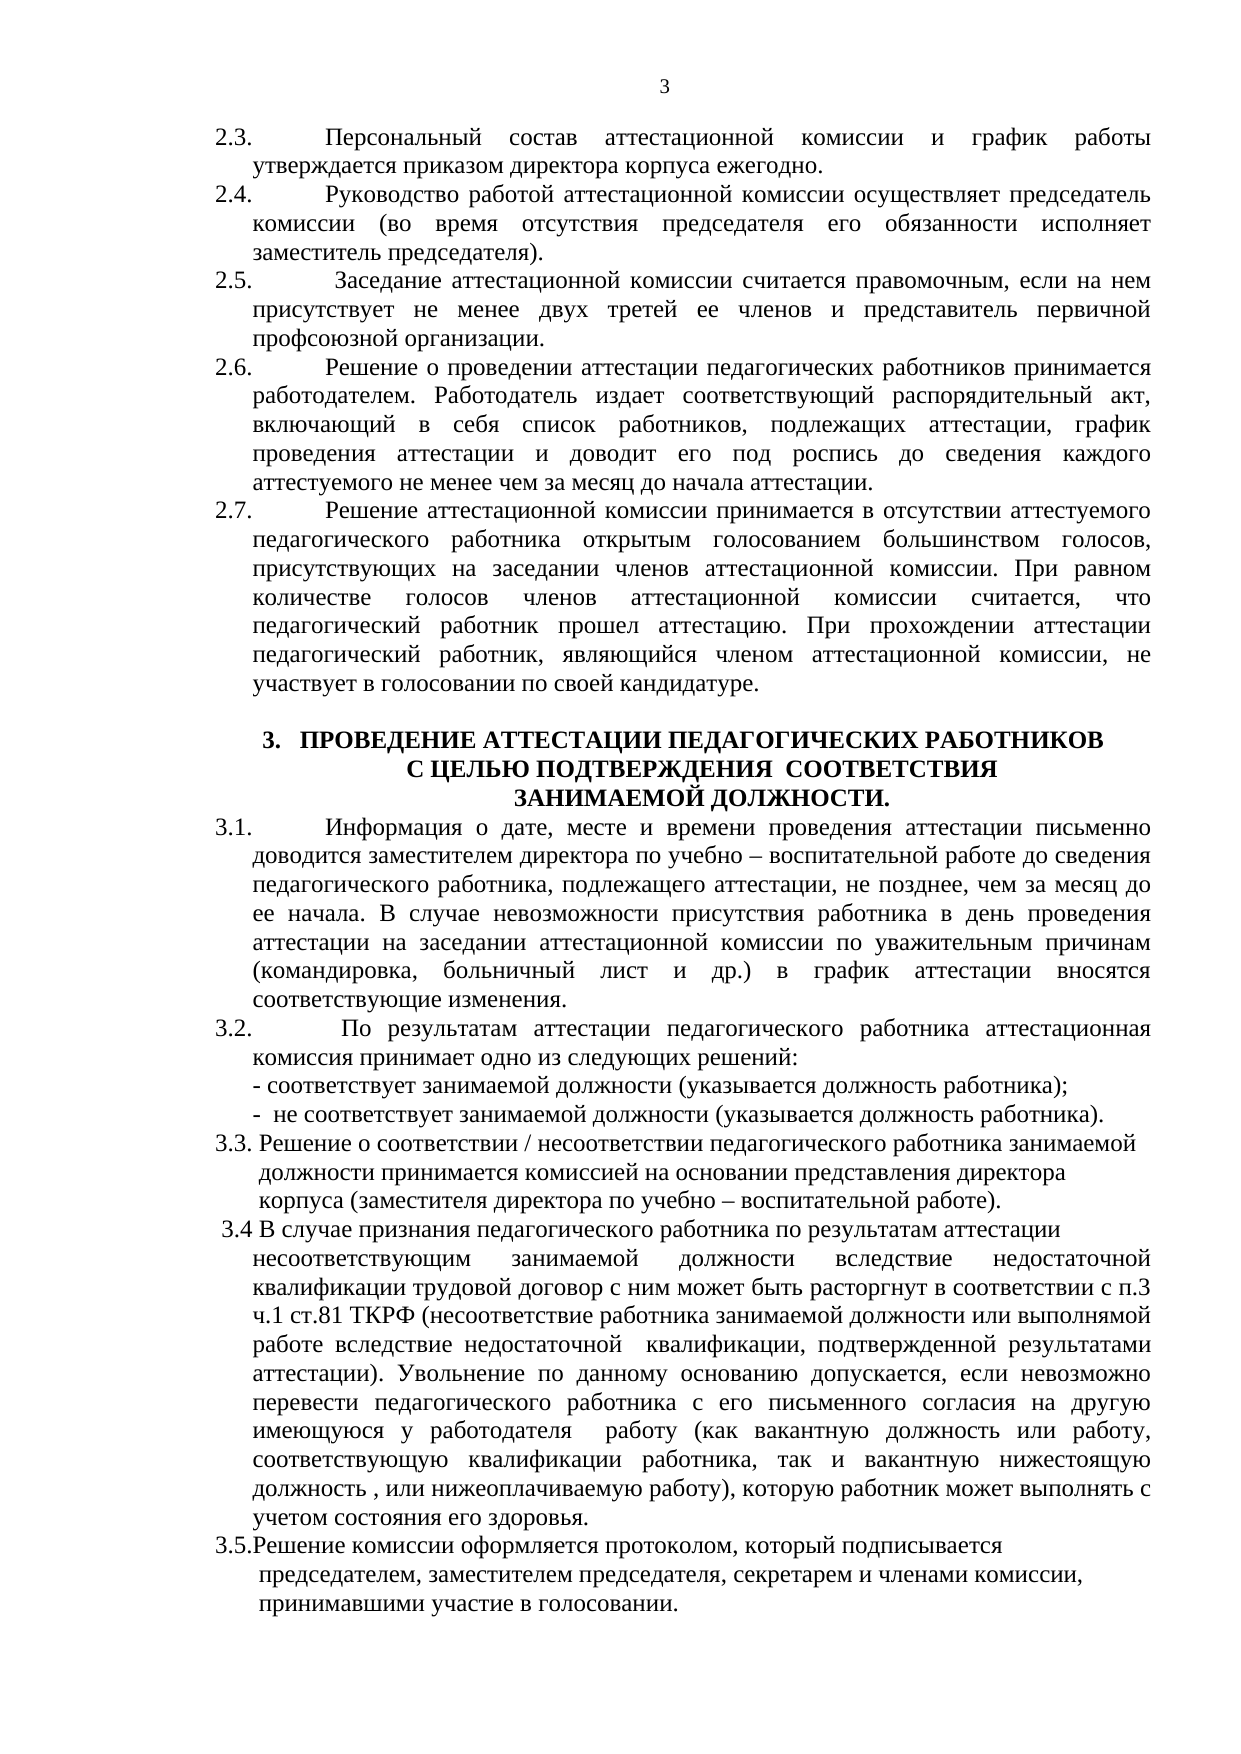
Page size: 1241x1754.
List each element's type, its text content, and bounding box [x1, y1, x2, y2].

text принимавшими участие в голосовании. [177, 1588, 1152, 1617]
list - соответствует занимаемой должности (указывается должность работника); [252, 1071, 1152, 1099]
text председателем, заместителем председателя, секретарем и членами комиссии, [177, 1559, 1152, 1588]
text 3.3. Решение о соответствии / несоответствии педагогического работника занимаемой [177, 1128, 1152, 1157]
text 3.5.Решение комиссии оформляется протоколом, который подписывается [177, 1531, 1152, 1559]
list По результатам аттестации педагогического работника аттестационная комиссия принимает одно из следующих решений: [215, 1013, 1152, 1071]
list Руководство работой аттестационной комиссии осуществляет председатель комиссии (во время отсутствия председателя его обязанности исполняет заместитель председателя). [215, 179, 1152, 266]
text должности принимается комиссией на основании представления директора [177, 1157, 1152, 1186]
list В случае признания педагогического работника по результатам аттестации [221, 1214, 1152, 1243]
list несоответствующим занимаемой должности вследствие недостаточной квалификации трудовой договор с ним может быть расторгнут в соответствии с п.3 ч.1 ст.81 ТКРФ (несоответствие работника занимаемой должности или выполнямой работе вследствие недостаточной квалификации, подтвержденной результатами аттестации). Увольнение по данному основанию допускается, если невозможно перевести педагогического работника с его письменного согласия на другую имеющуюся у работодателя работу (как вакантную должность или работу, соответствующую квалификации работника, так и вакантную нижестоящую должность , или нижеоплачиваемую работу), которую работник может выполнять с учетом состояния его здоровья. [252, 1243, 1152, 1531]
list Персональный состав аттестационной комиссии и график работы утверждается приказом директора корпуса ежегодно. [215, 122, 1152, 179]
list С ЦЕЛЬЮ ПОДТВЕРЖДЕНИЯ СООТВЕТСТВИЯ [252, 754, 1152, 783]
text корпуса (заместителя директора по учебно – воспитательной работе). [177, 1186, 1152, 1214]
list Решение аттестационной комиссии принимается в отсутствии аттестуемого педагогического работника открытым голосованием большинством голосов, присутствующих на заседании членов аттестационной комиссии. При равном количестве голосов членов аттестационной комиссии считается, что педагогический работник прошел аттестацию. При прохождении аттестации педагогический работник, являющийся членом аттестационной комиссии, не участвует в голосовании по своей кандидатуре. [215, 496, 1152, 697]
list Информация о дате, месте и времени проведения аттестации письменно доводится заместителем директора по учебно – воспитательной работе до сведения педагогического работника, подлежащего аттестации, не позднее, чем за месяц до ее начала. В случае невозможности присутствия работника в день проведения аттестации на заседании аттестационной комиссии по уважительным причинам (командировка, больничный лист и др.) в график аттестации вносятся соответствующие изменения. [215, 812, 1152, 1013]
list ЗАНИМАЕМОЙ ДОЛЖНОСТИ. [252, 783, 1152, 812]
list ПРОВЕДЕНИЕ АТТЕСТАЦИИ ПЕДАГОГИЧЕСКИХ РАБОТНИКОВ [215, 726, 1152, 754]
list Решение о проведении аттестации педагогических работников принимается работодателем. Работодатель издает соответствующий распорядительный акт, включающий в себя список работников, подлежащих аттестации, график проведения аттестации и доводит его под роспись до сведения каждого аттестуемого не менее чем за месяц до начала аттестации. [215, 352, 1152, 496]
list - не соответствует занимаемой должности (указывается должность работника). [252, 1099, 1152, 1128]
list Заседание аттестационной комиссии считается правомочным, если на нем присутствует не менее двух третей ее членов и представитель первичной профсоюзной организации. [215, 266, 1152, 352]
